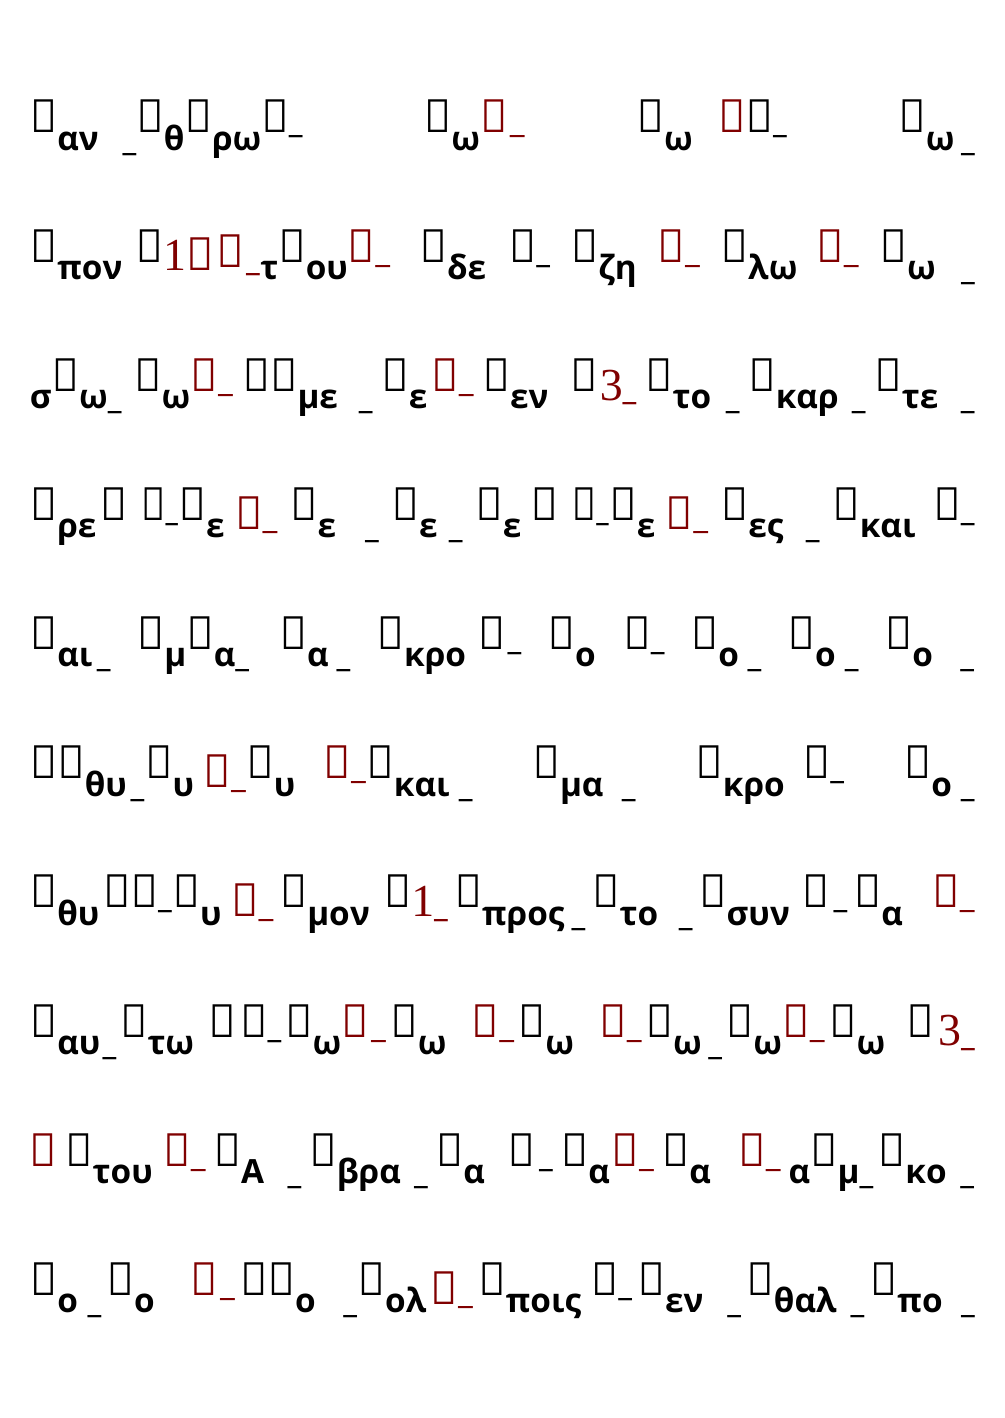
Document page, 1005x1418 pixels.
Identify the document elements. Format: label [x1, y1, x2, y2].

text [29, 29, 974, 1321]
